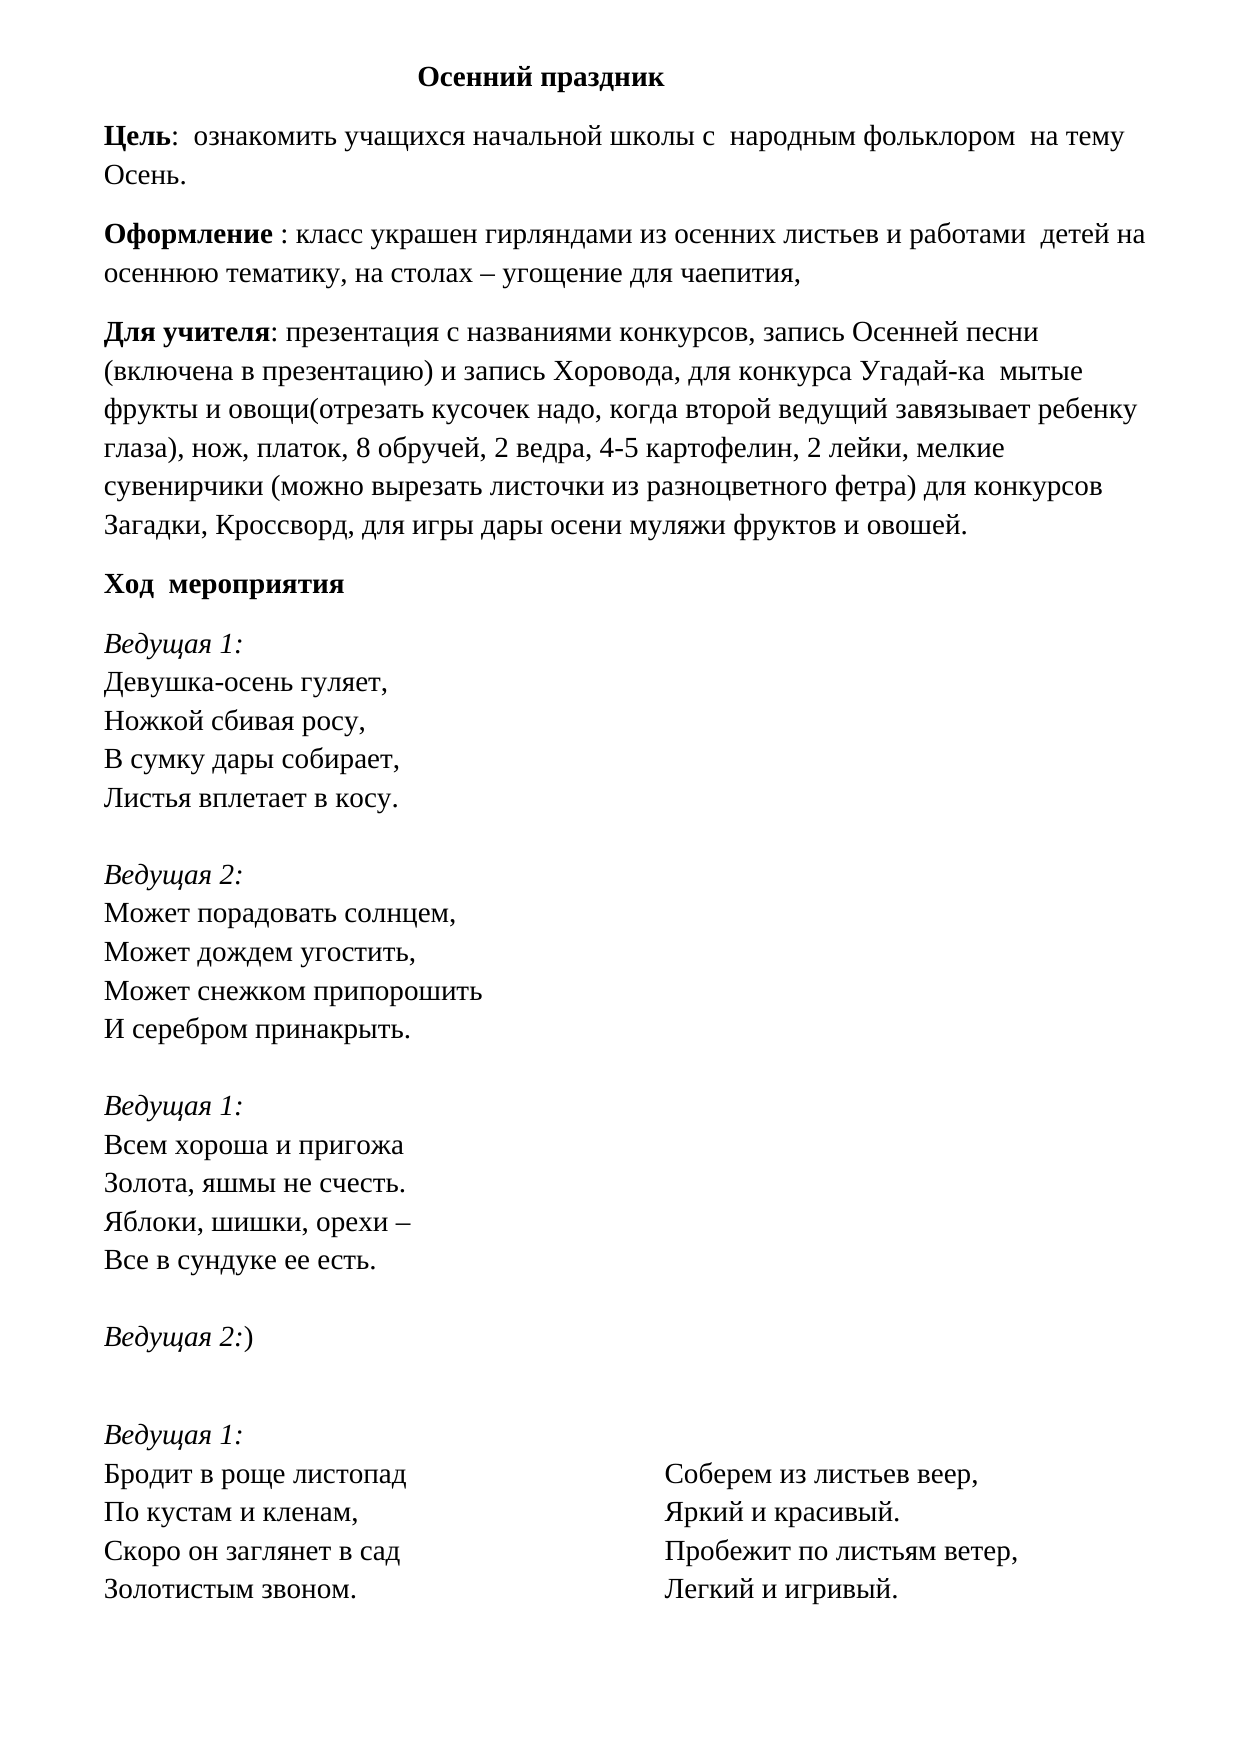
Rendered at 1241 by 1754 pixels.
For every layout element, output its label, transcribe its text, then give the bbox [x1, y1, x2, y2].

text Для учителя: презентация с названиями конкурсов, запись Осенней песни (включена в презентацию) и запись Хоровода, для конкурса Угадай-ка мытые фрукты и овощи(отрезать кусочек надо, когда второй ведущий завязывает ребенку глаза), нож, платок, 8 обручей, 2 ведра, 4-5 картофелин, 2 лейки, мелкие сувенирчики (можно вырезать листочки из разноцветного фетра) для конкурсов Загадки, Кроссворд, для игры дары осени муляжи фруктов и овошей. [103, 314, 1152, 541]
text Ход мероприятия [103, 566, 1152, 600]
text Цель: ознакомить учащихся начальной школы с народным фольклором на тему Осень. [103, 118, 1152, 191]
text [103, 1456, 591, 1605]
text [664, 1456, 1152, 1605]
text Оформление : класс украшен гирляндами из осенних листьев и работами детей на осеннюю тематику, на столах – угощение для чаепития, [103, 216, 1152, 288]
text Ведущая 1: [103, 1417, 1152, 1451]
text Может порадовать солнцем, Может дождем угостить, Может снежком припорошить И серебром принакрыть. Ведущая 1: Всем хороша и пригожа Золота, яшмы не счесть. Яблоки, шишки, орехи – Все в сундуке ее есть. Ведущая 2:) [103, 896, 1152, 1353]
text Ведущая 1: Девушка-осень гуляет, Ножкой сбивая росу, В сумку дары собирает, Листья вплетает в косу. Ведущая 2: [103, 626, 1152, 891]
text Осенний праздник [103, 59, 1152, 93]
